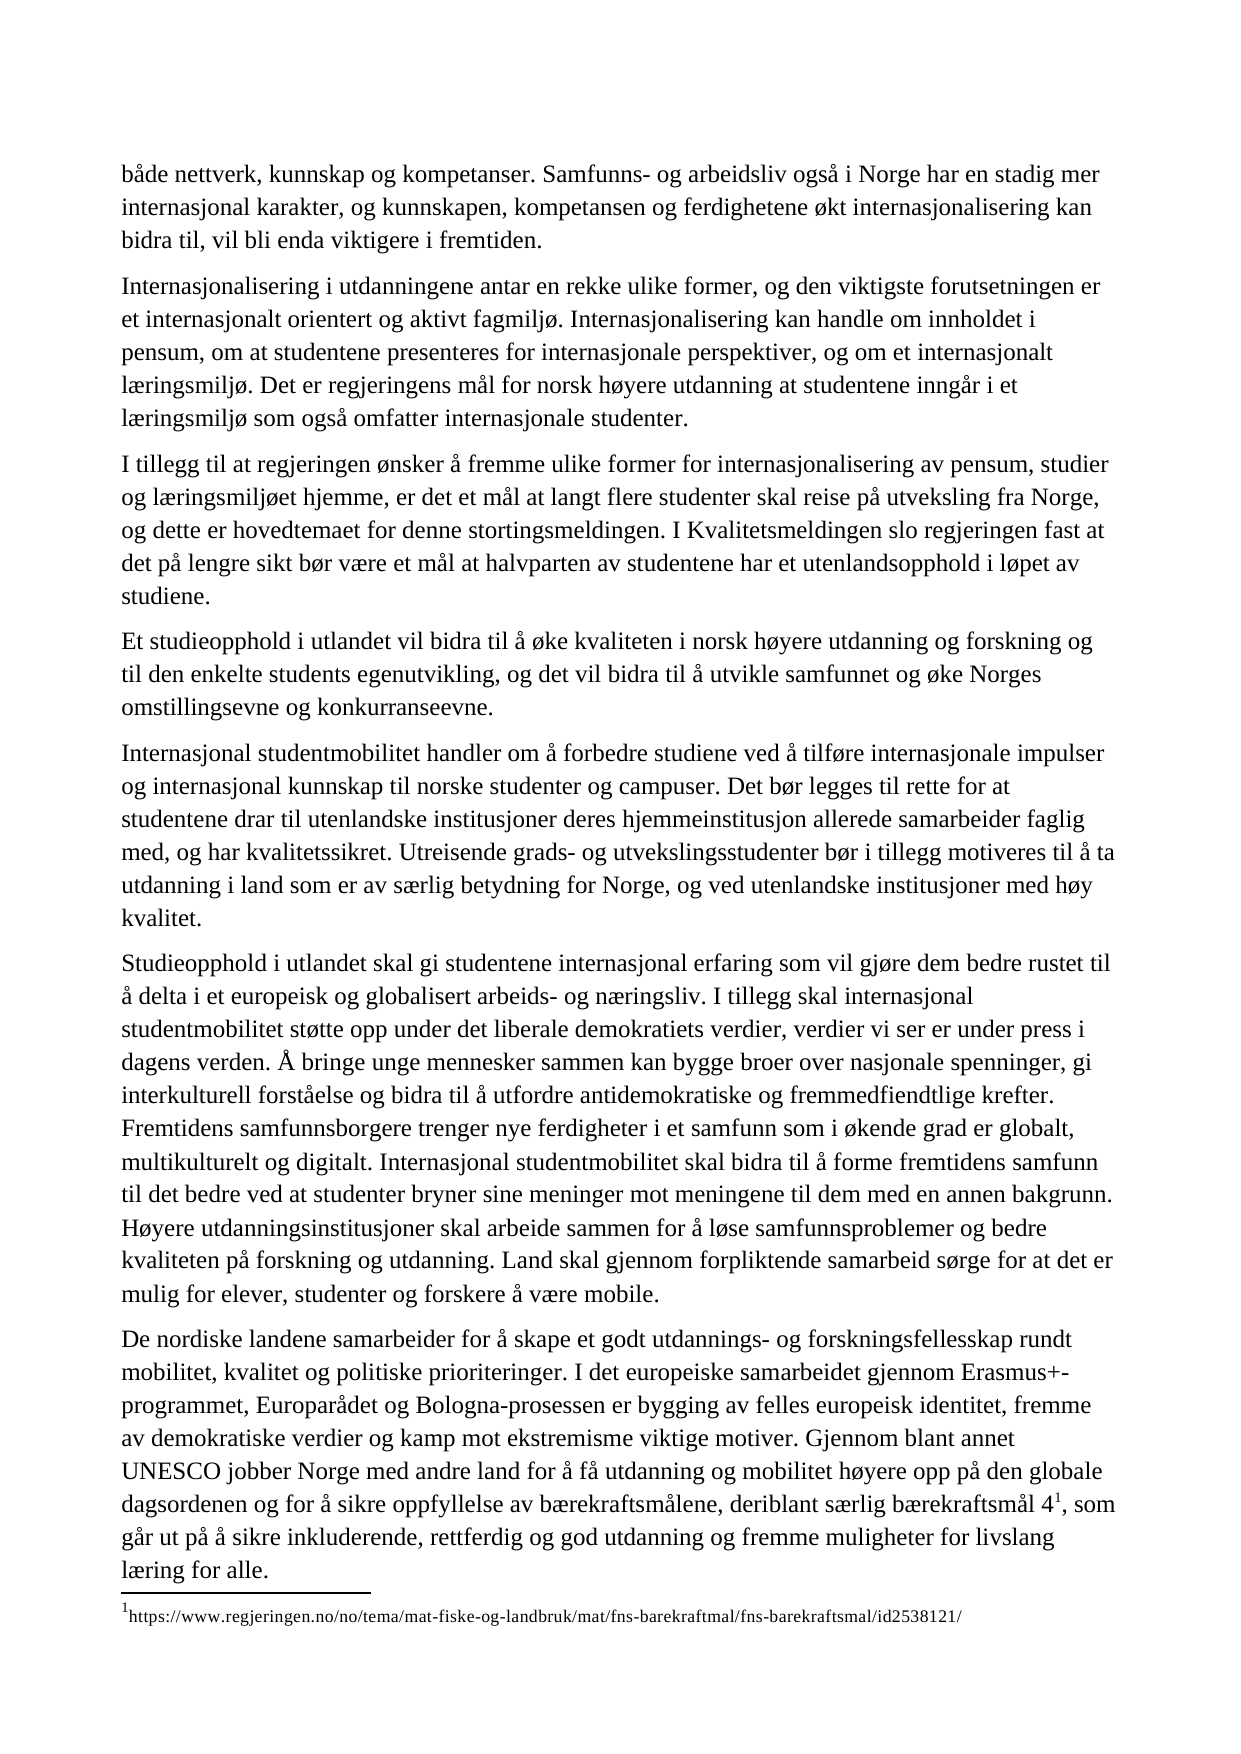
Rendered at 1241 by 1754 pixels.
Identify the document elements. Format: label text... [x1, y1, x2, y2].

text Studieopphold i utlandet skal gi studentene internasjonal erfaring som vil gjøre dem bedre rustet til å delta i et europeisk og globalisert arbeids- og næringsliv. I tillegg skal internasjonal studentmobilitet støtte opp under det liberale demokratiets verdier, verdier vi ser er under press i dagens verden. Å bringe unge mennesker sammen kan bygge broer over nasjonale spenninger, gi interkulturell forståelse og bidra til å utfordre antidemokratiske og fremmedfiendtlige krefter. Fremtidens samfunnsborgere trenger nye ferdigheter i et samfunn som i økende grad er globalt, multikulturelt og digitalt. Internasjonal studentmobilitet skal bidra til å forme fremtidens samfunn til det bedre ved at studenter bryner sine meninger mot meningene til dem med en annen bakgrunn. Høyere utdanningsinstitusjoner skal arbeide sammen for å løse samfunnsproblemer og bedre kvaliteten på forskning og utdanning. Land skal gjennom forpliktende samarbeid sørge for at det er mulig for elever, studenter og forskere å være mobile. [121, 948, 1119, 1307]
text De nordiske landene samarbeider for å skape et godt utdannings- og forskningsfellesskap rundt mobilitet, kvalitet og politiske prioriteringer. I det europeiske samarbeidet gjennom Erasmus+-programmet, Europarådet og Bologna-prosessen er bygging av felles europeisk identitet, fremme av demokratiske verdier og kamp mot ekstremisme viktige motiver. Gjennom blant annet UNESCO jobber Norge med andre land for å få utdanning og mobilitet høyere opp på den globale dagsordenen og for å sikre oppfyllelse av bærekraftsmålene, deriblant særlig bærekraftsmål 4, som går ut på å sikre inkluderende, rettferdig og god utdanning og fremme muligheter for livslang læring for alle. [121, 1324, 1119, 1584]
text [121, 159, 1119, 254]
text Internasjonalisering i utdanningene antar en rekke ulike former, og den viktigste forutsetningen er et internasjonalt orientert og aktivt fagmiljø. Internasjonalisering kan handle om innholdet i pensum, om at studentene presenteres for internasjonale perspektiver, og om et internasjonalt læringsmiljø. Det er regjeringens mål for norsk høyere utdanning at studentene inngår i et læringsmiljø som også omfatter internasjonale studenter. [121, 271, 1119, 432]
text Et studieopphold i utlandet vil bidra til å øke kvaliteten i norsk høyere utdanning og forskning og til den enkelte students egenutvikling, og det vil bidra til å utvikle samfunnet og øke Norges omstillingsevne og konkurranseevne. [121, 626, 1119, 721]
text I tillegg til at regjeringen ønsker å fremme ulike former for internasjonalisering av pensum, studier og læringsmiljøet hjemme, er det et mål at langt flere studenter skal reise på utveksling fra Norge, og dette er hovedtemaet for denne stortingsmeldingen. I Kvalitetsmeldingen slo regjeringen fast at det på lengre sikt bør være et mål at halvparten av studentene har et utenlandsopphold i løpet av studiene. [121, 449, 1119, 609]
text Internasjonal studentmobilitet handler om å forbedre studiene ved å tilføre internasjonale impulser og internasjonal kunnskap til norske studenter og campuser. Det bør legges til rette for at studentene drar til utenlandske institusjoner deres hjemmeinstitusjon allerede samarbeider faglig med, og har kvalitetssikret. Utreisende grads- og utvekslingsstudenter bør i tillegg motiveres til å ta utdanning i land som er av særlig betydning for Norge, og ved utenlandske institusjoner med høy kvalitet. [121, 738, 1119, 932]
